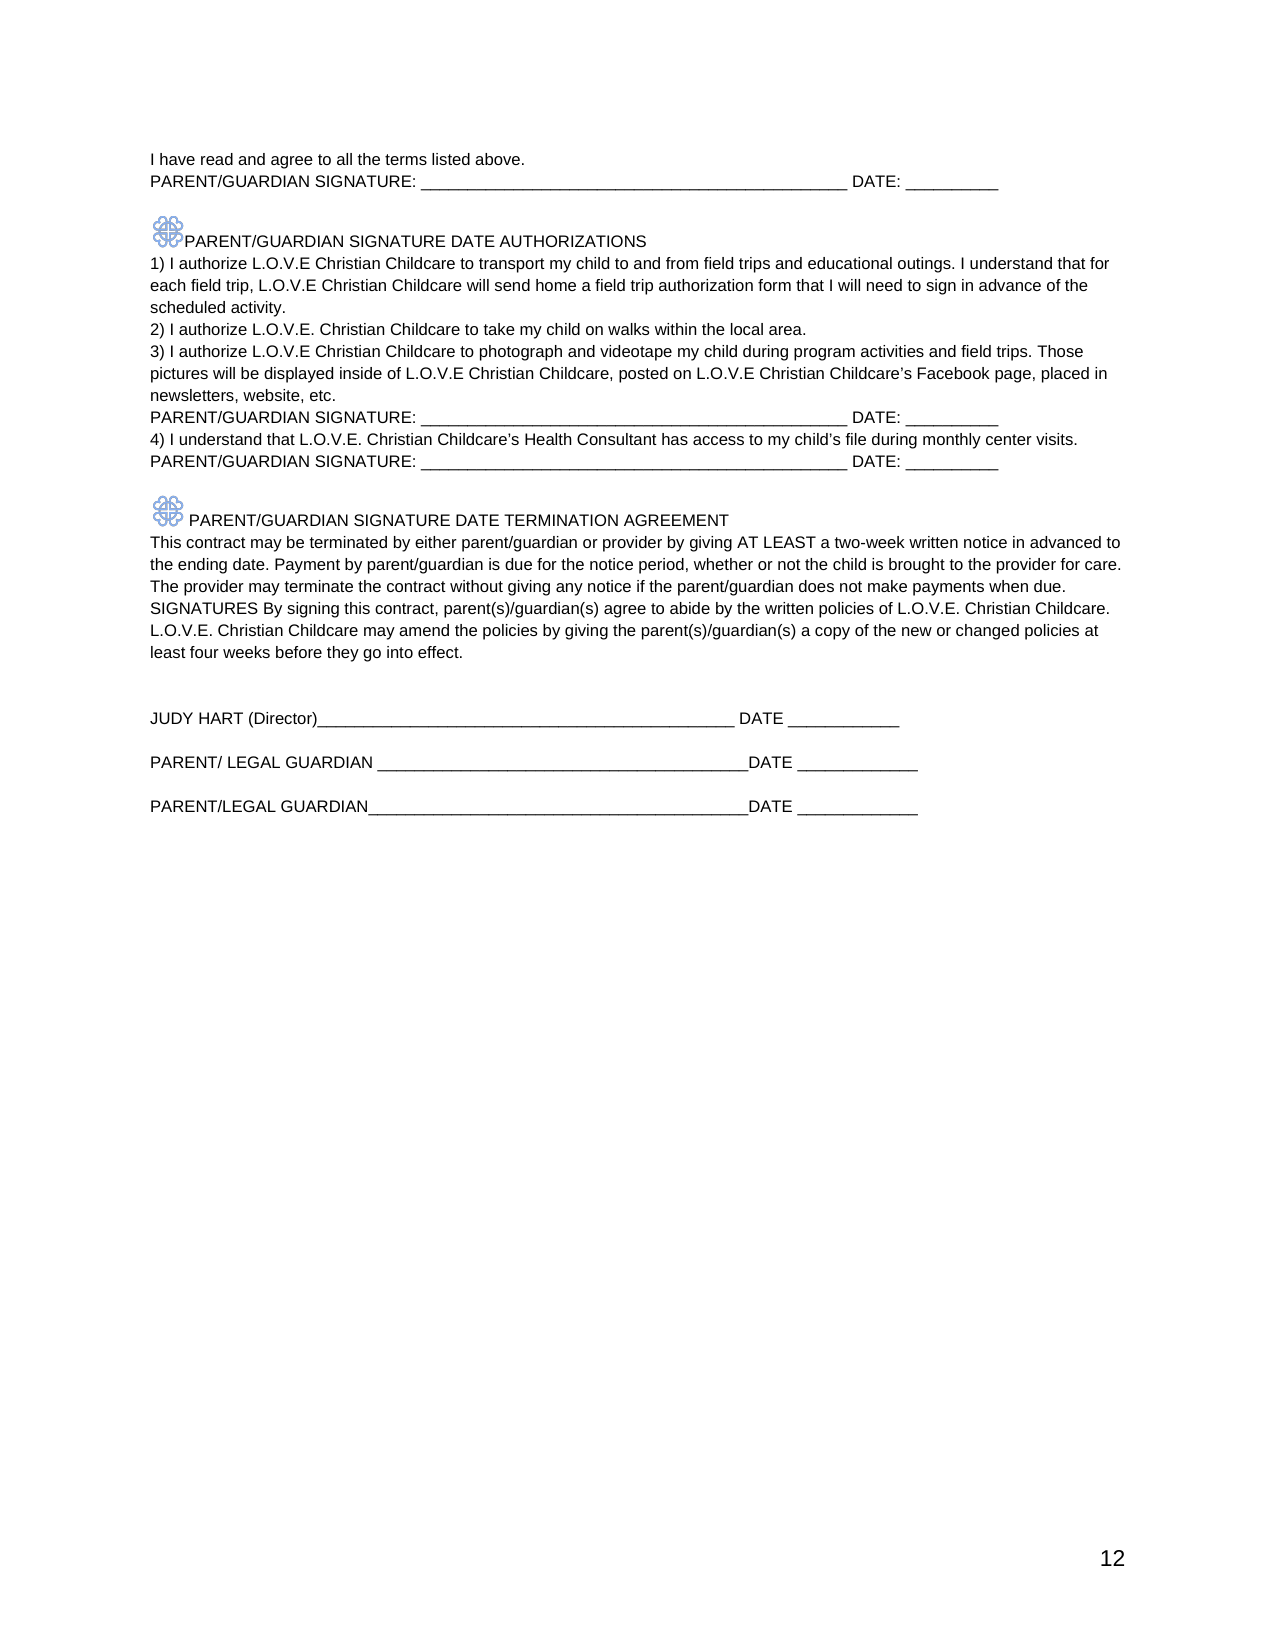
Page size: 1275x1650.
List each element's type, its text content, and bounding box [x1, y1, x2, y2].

text 2) I authorize L.O.V.E. Christian Childcare to take my child on walks within the local area. [150, 319, 1125, 339]
text PARENT/LEGAL GUARDIAN_________________________________________DATE _____________ [150, 797, 1125, 816]
text 4) I understand that L.O.V.E. Christian Childcare’s Health Consultant has access to my child’s file during monthly center visits. [150, 429, 1125, 448]
text This contract may be terminated by either parent/guardian or provider by giving AT LEAST a two-week written notice in advanced to the ending date. Payment by parent/guardian is due for the notice period, whether or not the child is brought to the provider for care. The provider may terminate the contract without giving any notice if the parent/guardian does not make payments when due. SIGNATURES By signing this contract, parent(s)/guardian(s) agree to abide by the written policies of L.O.V.E. Christian Childcare. L.O.V.E. Christian Childcare may amend the policies by giving the parent(s)/guardian(s) a copy of the new or changed policies at least four weeks before they go into effect. [150, 533, 1125, 662]
text PARENT/GUARDIAN SIGNATURE: ______________________________________________ DATE: __________ [150, 407, 1125, 427]
text PARENT/GUARDIAN SIGNATURE: ______________________________________________ DATE: __________ [150, 172, 1125, 191]
text PARENT/ LEGAL GUARDIAN ________________________________________DATE _____________ [150, 753, 1125, 772]
text 3) I authorize L.O.V.E Christian Childcare to photograph and videotape my child during program activities and field trips. Those pictures will be displayed inside of L.O.V.E Christian Childcare, posted on L.O.V.E Christian Childcare’s Facebook page, placed in newsletters, website, etc. [150, 341, 1125, 404]
text PARENT/GUARDIAN SIGNATURE DATE AUTHORIZATIONS [150, 216, 1125, 251]
text PARENT/GUARDIAN SIGNATURE DATE TERMINATION AGREEMENT [150, 495, 1125, 530]
picture [150, 495, 185, 527]
text PARENT/GUARDIAN SIGNATURE: ______________________________________________ DATE: __________ [150, 451, 1125, 471]
picture [150, 216, 185, 248]
text 1) I authorize L.O.V.E Christian Childcare to transport my child to and from field trips and educational outings. I understand that for each field trip, L.O.V.E Christian Childcare will send home a field trip authorization form that I will need to sign in advance of the scheduled activity. [150, 253, 1125, 317]
text I have read and agree to all the terms listed above. [150, 150, 1125, 169]
text JUDY HART (Director)_____________________________________________ DATE ____________ [150, 709, 1125, 728]
